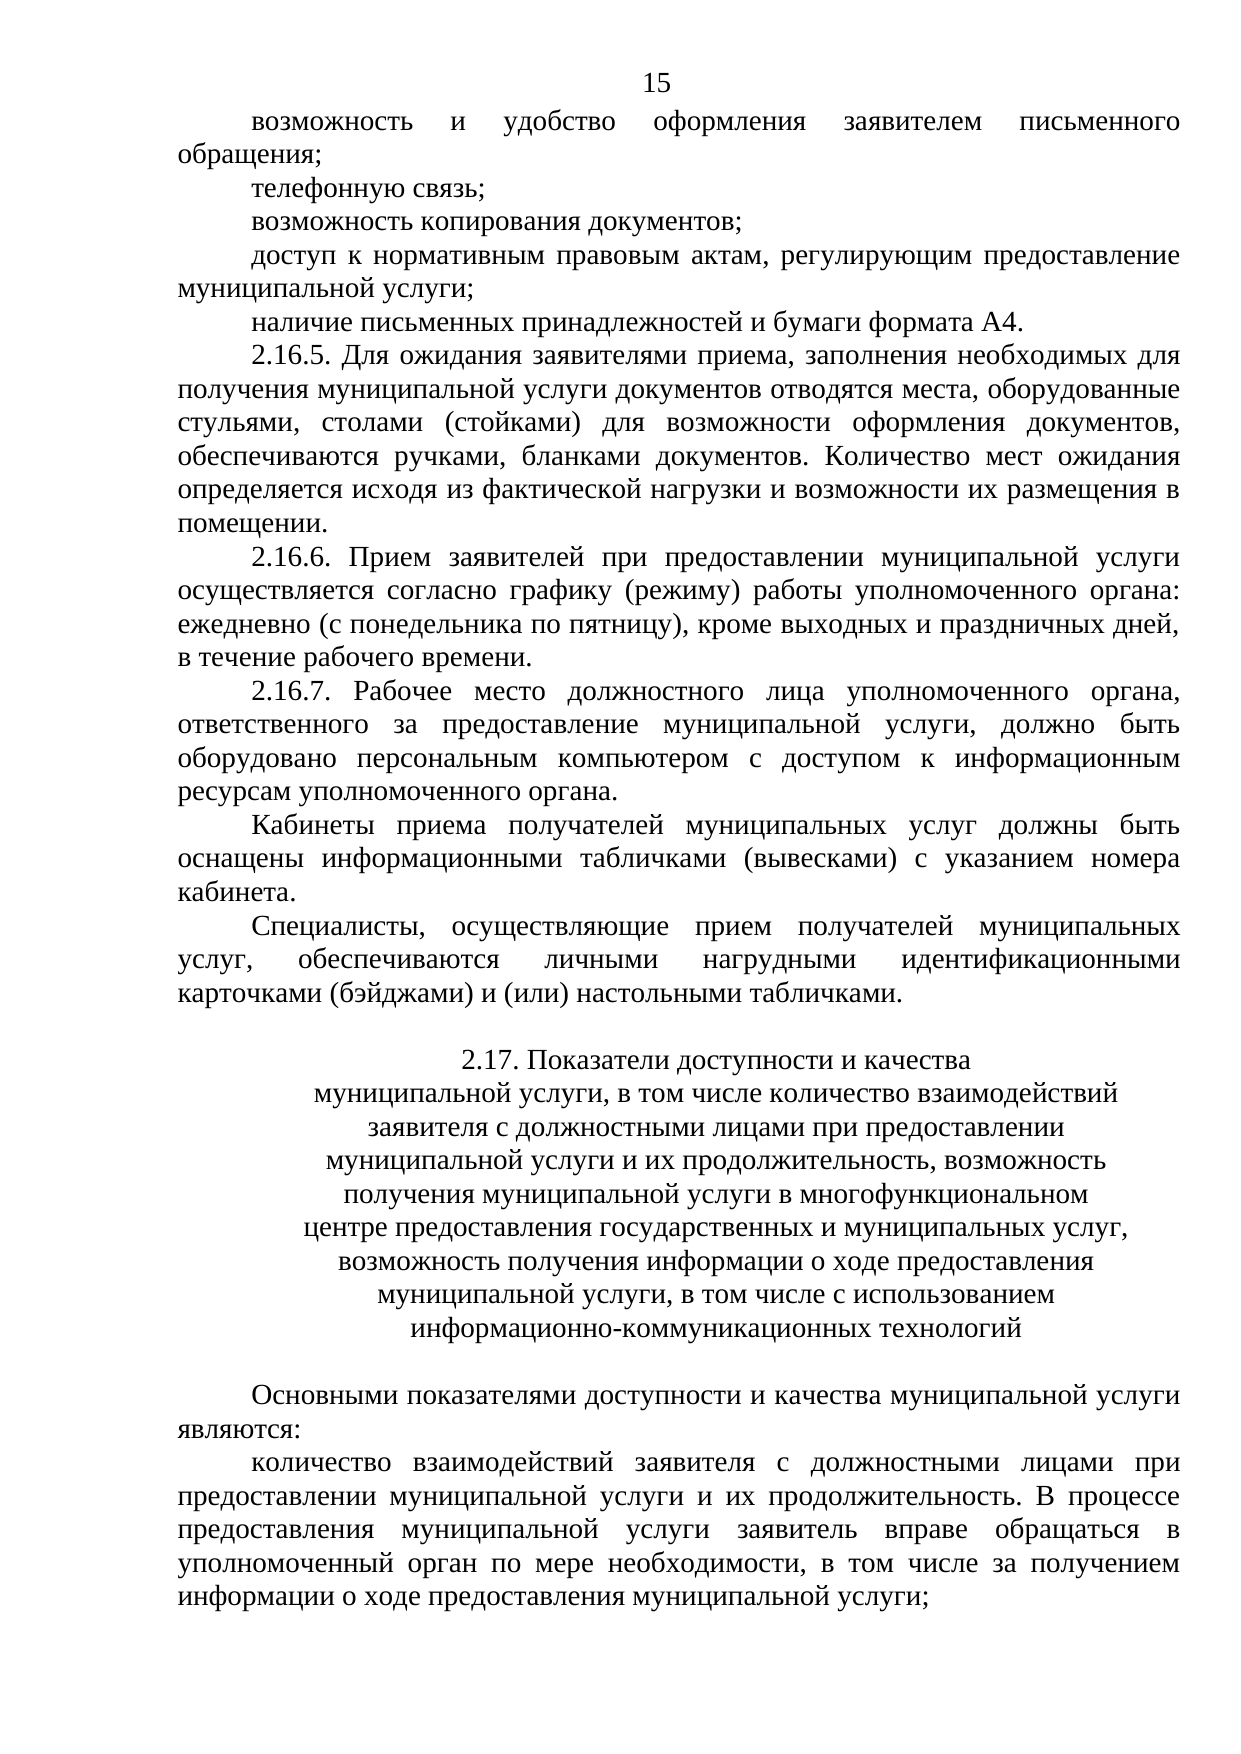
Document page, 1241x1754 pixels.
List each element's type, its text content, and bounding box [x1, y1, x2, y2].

text возможность получения информации о ходе предоставления [177, 1243, 1181, 1277]
text Кабинеты приема получателей муниципальных услуг должны быть оснащены информационными табличками (вывесками) с указанием номера кабинета. [177, 807, 1181, 908]
text получения муниципальной услуги в многофункциональном [177, 1176, 1181, 1209]
text наличие письменных принадлежностей и бумаги формата A4. [177, 304, 1181, 337]
text 2.16.5. Для ожидания заявителями приема, заполнения необходимых для получения муниципальной услуги документов отводятся места, оборудованные стульями, столами (стойками) для возможности оформления документов, обеспечиваются ручками, бланками документов. Количество мест ожидания определяется исходя из фактической нагрузки и возможности их размещения в помещении. [177, 337, 1181, 539]
text 2.17. Показатели доступности и качества [177, 1042, 1181, 1075]
text информационно-коммуникационных технологий [177, 1310, 1181, 1344]
text центре предоставления государственных и муниципальных услуг, [177, 1209, 1181, 1243]
text муниципальной услуги и их продолжительность, возможность [177, 1142, 1181, 1176]
text доступ к нормативным правовым актам, регулирующим предоставление муниципальной услуги; [177, 237, 1181, 304]
text возможность и удобство оформления заявителем письменного обращения; [177, 103, 1181, 170]
text муниципальной услуги, в том числе количество взаимодействий [177, 1075, 1181, 1109]
text муниципальной услуги, в том числе с использованием [177, 1277, 1181, 1310]
text Специалисты, осуществляющие прием получателей муниципальных услуг, обеспечиваются личными нагрудными идентификационными карточками (бэйджами) и (или) настольными табличками. [177, 908, 1181, 1008]
text количество взаимодействий заявителя с должностными лицами при предоставлении муниципальной услуги и их продолжительность. В процессе предоставления муниципальной услуги заявитель вправе обращаться в уполномоченный орган по мере необходимости, в том числе за получением информации о ходе предоставления муниципальной услуги; [177, 1444, 1181, 1612]
text 2.16.7. Рабочее место должностного лица уполномоченного органа, ответственного за предоставление муниципальной услуги, должно быть оборудовано персональным компьютером с доступом к информационным ресурсам уполномоченного органа. [177, 673, 1181, 807]
text Основными показателями доступности и качества муниципальной услуги являются: [177, 1377, 1181, 1444]
text 2.16.6. Прием заявителей при предоставлении муниципальной услуги осуществляется согласно графику (режиму) работы уполномоченного органа: ежедневно (с понедельника по пятницу), кроме выходных и праздничных дней, в течение рабочего времени. [177, 539, 1181, 673]
text телефонную связь; [177, 170, 1181, 203]
text возможность копирования документов; [177, 203, 1181, 237]
text заявителя с должностными лицами при предоставлении [177, 1109, 1181, 1142]
